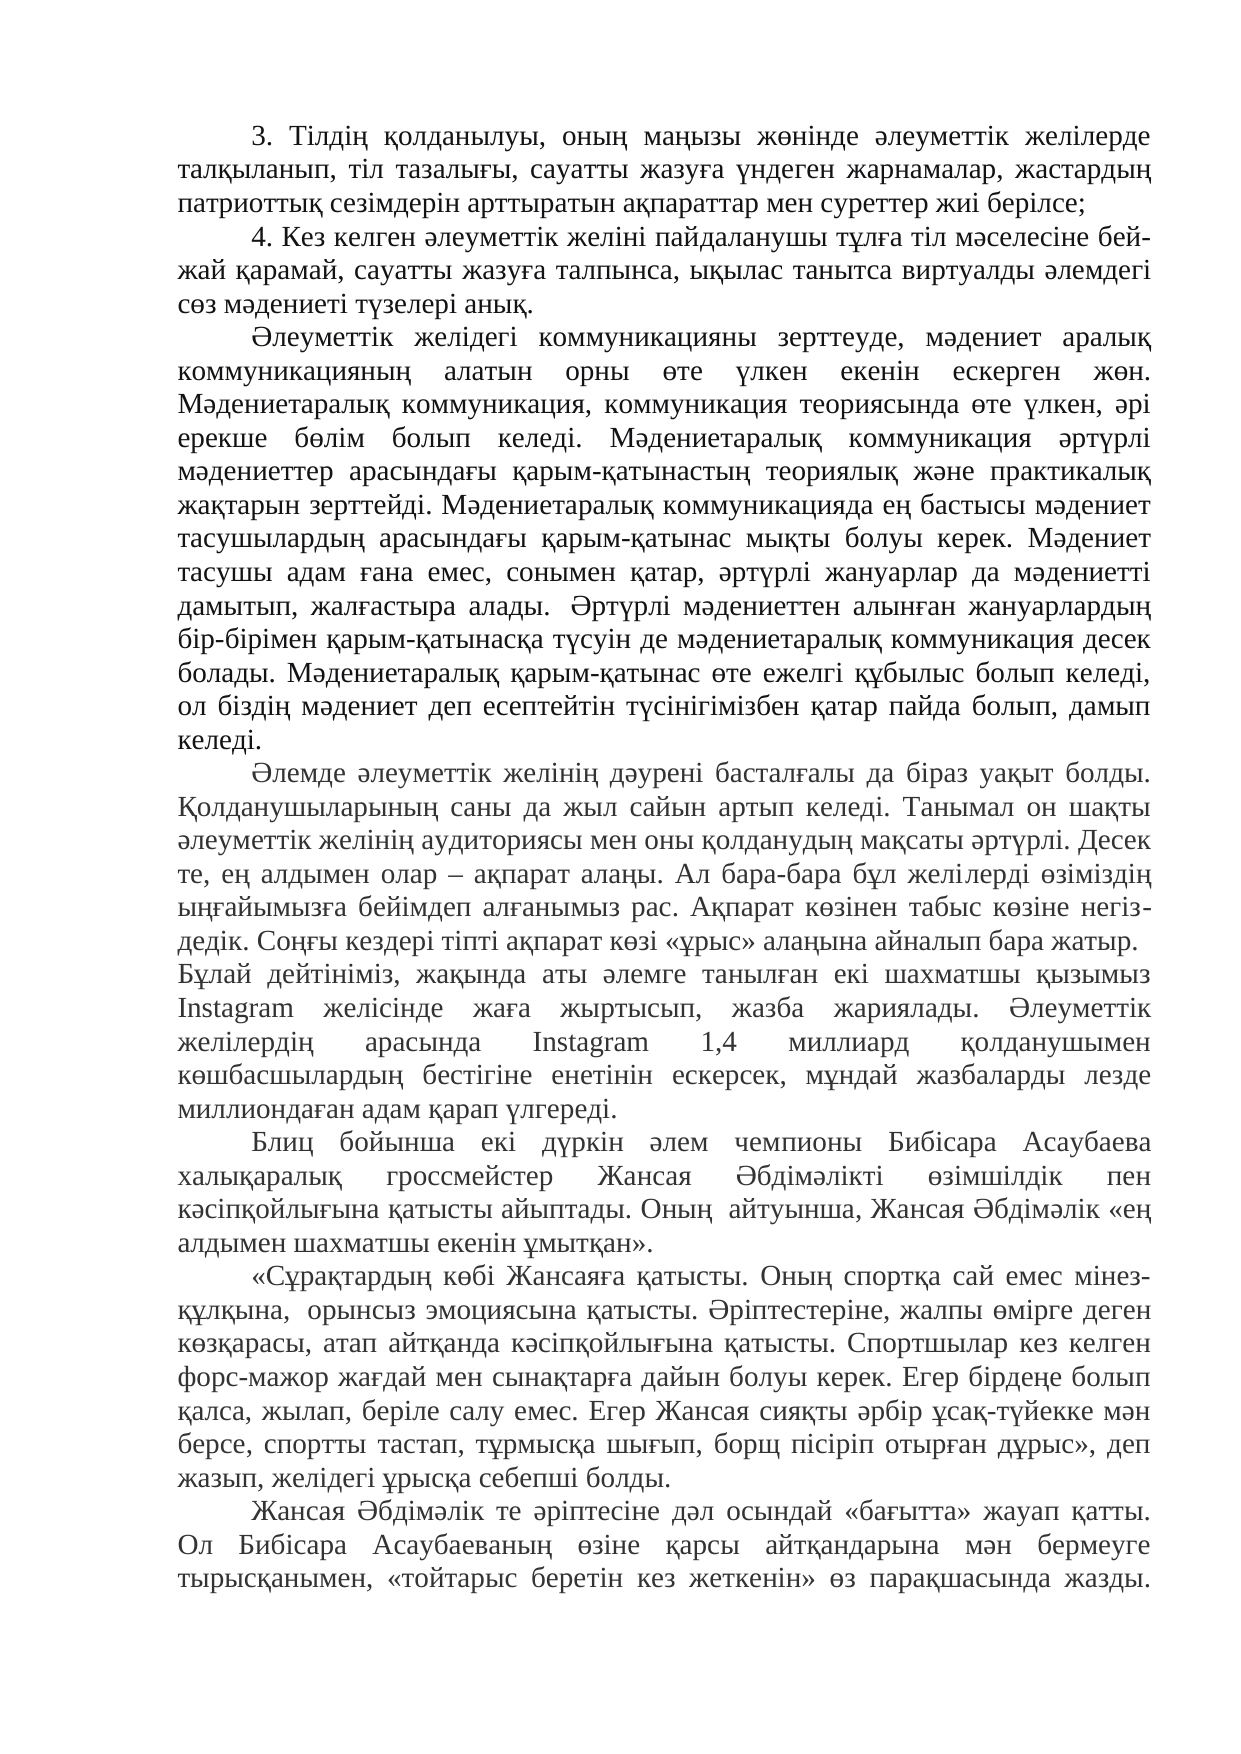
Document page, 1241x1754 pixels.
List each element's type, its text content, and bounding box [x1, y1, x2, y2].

text Әлемде әлеуметтік желінің дәурені басталғалы да біраз уақыт болды. Қолданушыларының саны да жыл сайын артып келеді. Танымал он шақты әлеуметтік желінің аудиториясы мен оны қолданудың мақсаты әртүрлі. Десек те, ең алдымен олар – ақпарат алаңы. Ал бара-бара бұл желілерді өзіміздің ыңғайымызға бейімдеп алғанымыз рас. Ақпарат көзінен табыс көзіне негіздедік. Соңғы кездері тіпті ақпарат көзі «ұрыс» алаңына айналып бара жатыр. [177, 755, 1152, 957]
text 3. Тілдің қолданылуы, оның маңызы жөнінде әлеуметтік желілерде талқыланып, тіл тазалығы, сауатты жазуға үндеген жарнамалар, жастардың патриоттық сезімдерін арттыратын ақпараттар мен суреттер жиі берілсе; [177, 118, 1152, 219]
text «Сұрақтардың көбі Жансаяға қатысты. Оның спортқа сай емес мінез-құлқына, орынсыз эмоциясына қатысты. Әріптестеріне, жалпы өмірге деген көзқарасы, атап айтқанда кәсіпқойлығына қатысты. Спортшылар кез келген форс-мажор жағдай мен сынақтарға дайын болуы керек. Егер бірдеңе болып қалса, жылап, беріле салу емес. Егер Жансая сияқты әрбір ұсақ-түйекке мән берсе, спортты тастап, тұрмысқа шығып, борщ пісіріп отырған дұрыс», деп жазып, желідегі ұрысқа себепші болды. [177, 1258, 1152, 1493]
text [177, 1493, 1152, 1594]
text Бұлай дейтініміз, жақында аты әлемге танылған екі шахматшы қызымыз Instagram желісінде жаға жыртысып, жазба жариялады. Әлеуметтік желілердің арасында Instagram 1,4 миллиард қолданушымен көшбасшылардың бестігіне енетінін ескерсек, мұндай жазбаларды лезде миллиондаған адам қарап үлгереді. [177, 957, 1152, 1124]
text 4. Кез келген әлеуметтік желіні пайдаланушы тұлға тіл мәселесіне бей-жай қарамай, сауатты жазуға талпынса, ықылас танытса виртуалды әлемдегі сөз мәдениеті түзелері анық. [177, 219, 1152, 319]
text Әлеуметтік желідегі коммуникацияны зерттеуде, мәдениет аралық коммуникацияның алатын орны өте үлкен екенін ескерген жөн. Мәдениетаралық коммуникация, коммуникация теориясында өте үлкен, әрі ерекше бөлім болып келеді. Мәдениетаралық коммуникация әртүрлі мәдениеттер арасындағы қарым-қатынастың теориялық және практикалық жақтарын зерттейді. Мәдениетаралық коммуникацияда ең бастысы мәдениет тасушылардың арасындағы қарым-қатынас мықты болуы керек. Мәдениет тасушы адам ғана емес, сонымен қатар, әртүрлі жануарлар да мәдениетті дамытып, жалғастыра алады. Әртүрлі мәдениеттен алынған жануарлардың бір-бірімен қарым-қатынасқа түсуін де мәдениетаралық коммуникация десек болады. Мәдениетаралық қарым-қатынас өте ежелгі құбылыс болып келеді, ол біздің мәдениет деп есептейтін түсінігімізбен қатар пайда болып, дамып келеді. [177, 319, 1152, 755]
text Блиц бойынша екі дүркін әлем чемпионы Бибісара Асаубаева халықаралық гроссмейстер Жансая Әбдімәлікті өзімшілдік пен кәсіпқойлығына қатысты айыптады. Оның айтуынша, Жансая Әбдімәлік «ең алдымен шахматшы екенін ұмытқан». [177, 1124, 1152, 1258]
